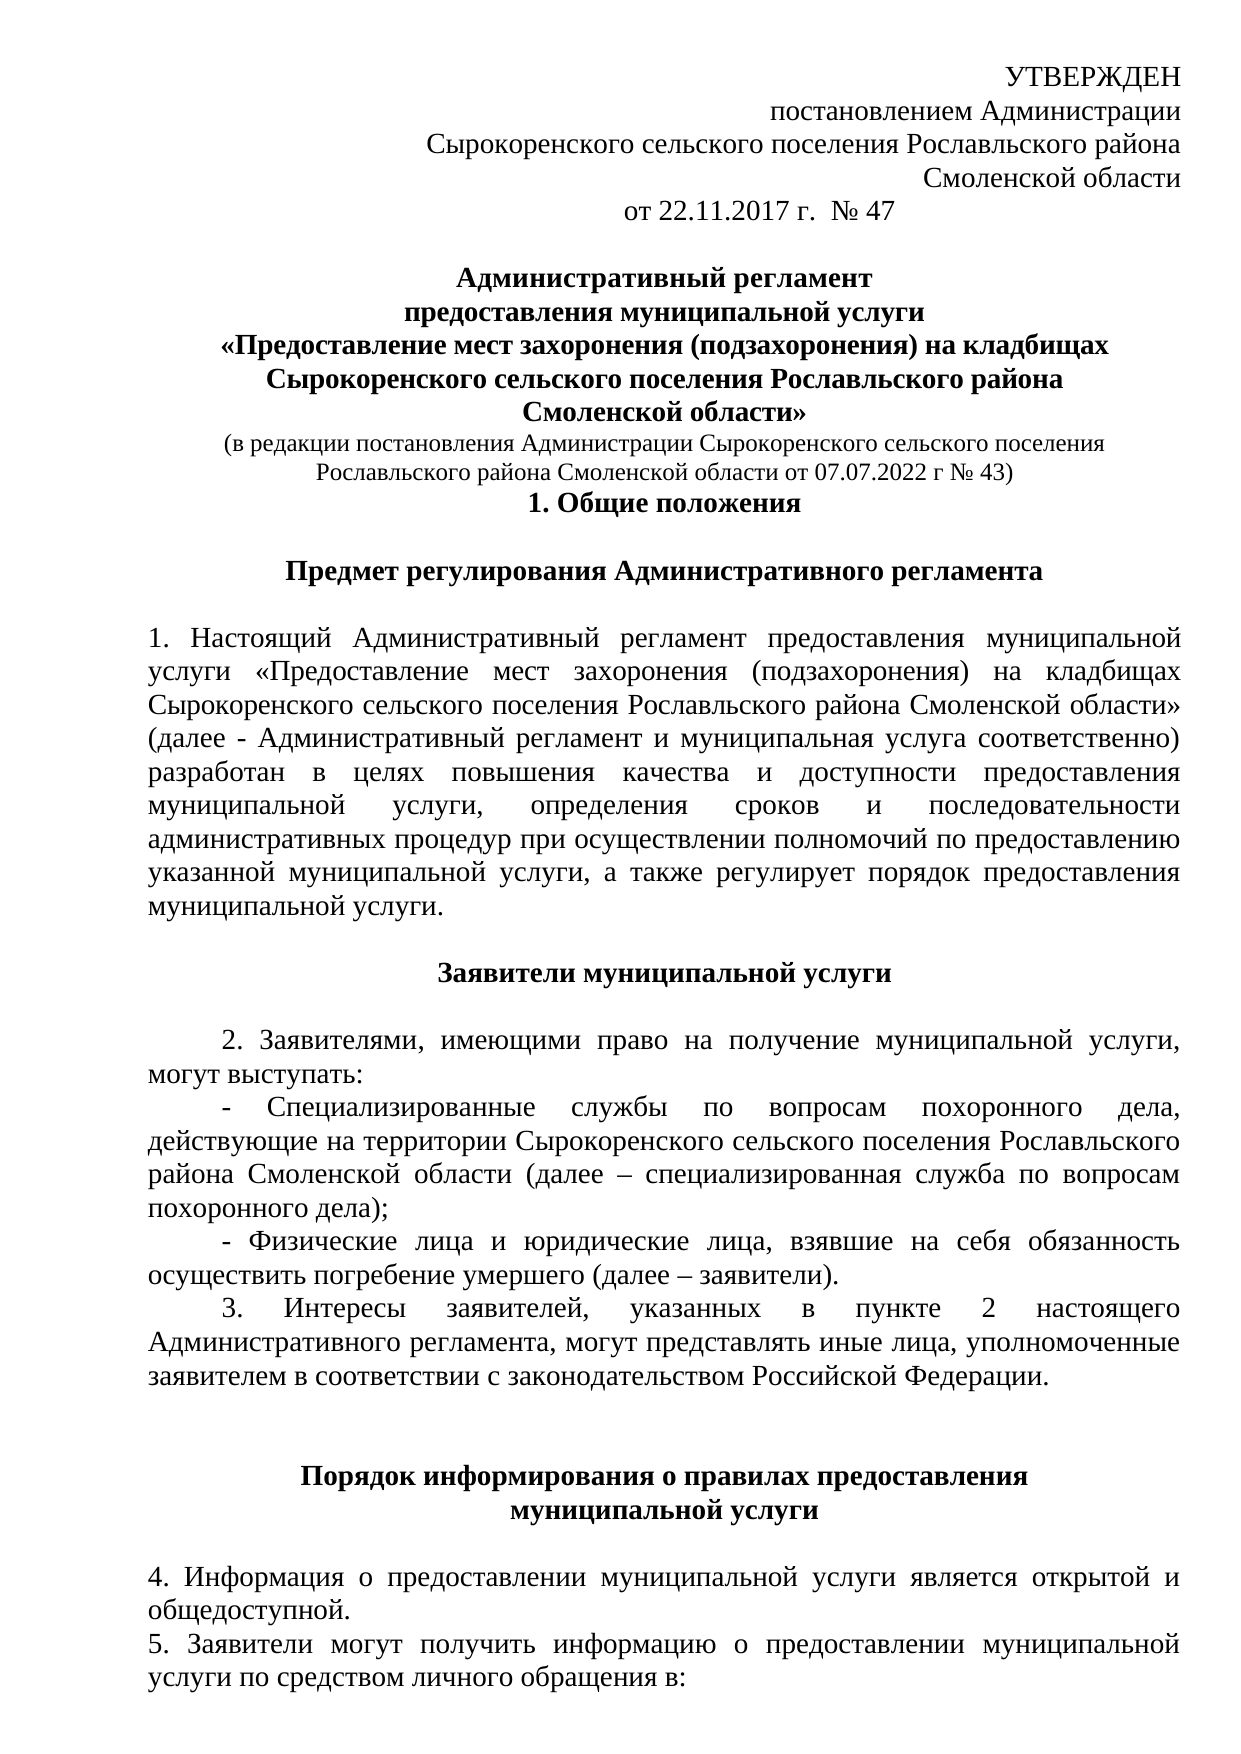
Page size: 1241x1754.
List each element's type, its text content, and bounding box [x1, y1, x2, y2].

text Смоленской области» [148, 394, 1181, 428]
text 3. Интересы заявителей, указанных в пункте 2 настоящего Административного регламента, могут представлять иные лица, уполномоченные заявителем в соответствии с законодательством Российской Федерации. [148, 1291, 1181, 1391]
text Предмет регулирования Административного регламента [148, 553, 1181, 586]
text - Физические лица и юридические лица, взявшие на себя обязанность осуществить погребение умершего (далее – заявители). [148, 1223, 1181, 1291]
text - Специализированные службы по вопросам похоронного дела, действующие на территории Сырокоренского сельского поселения Рославльского района Смоленской области (далее – специализированная служба по вопросам похоронного дела); [148, 1089, 1181, 1223]
text предоставления муниципальной услуги [148, 294, 1181, 327]
text Сырокоренского сельского поселения Рославльского района [148, 126, 1181, 160]
text 1. Настоящий Административный регламент предоставления муниципальной услуги «Предоставление мест захоронения (подзахоронения) на кладбищах Сырокоренского сельского поселения Рославльского района Смоленской области» (далее - Административный регламент и муниципальная услуга соответственно) разработан в целях повышения качества и доступности предоставления муниципальной услуги, определения сроков и последовательности административных процедур при осуществлении полномочий по предоставлению указанной муниципальной услуги, а также регулирует порядок предоставления муниципальной услуги. [148, 620, 1181, 922]
text 5. Заявители могут получить информацию о предоставлении муниципальной услуги по средством личного обращения в: [148, 1626, 1181, 1693]
text Порядок информирования о правилах предоставления [148, 1458, 1181, 1492]
text УТВЕРЖДЕН [148, 59, 1181, 93]
text постановлением Администрации [148, 93, 1181, 126]
text 2. Заявителями, имеющими право на получение муниципальной услуги, могут выступать: [148, 1022, 1181, 1089]
text Заявители муниципальной услуги [148, 955, 1181, 989]
text Смоленской области [148, 160, 1181, 193]
text муниципальной услуги [148, 1492, 1181, 1525]
text от 22.11.2017 г. № 47 [148, 193, 1181, 227]
text 1. Общие положения [148, 486, 1181, 519]
text «Предоставление мест захоронения (подзахоронения) на кладбищах Сырокоренского сельского поселения Рославльского района [148, 327, 1181, 394]
text Административный регламент [148, 260, 1181, 294]
text (в редакции постановления Администрации Сырокоренского сельского поселения Рославльского района Смоленской области от 07.07.2022 г № 43) [148, 428, 1181, 486]
text 4. Информация о предоставлении муниципальной услуги является открытой и общедоступной. [148, 1559, 1181, 1626]
